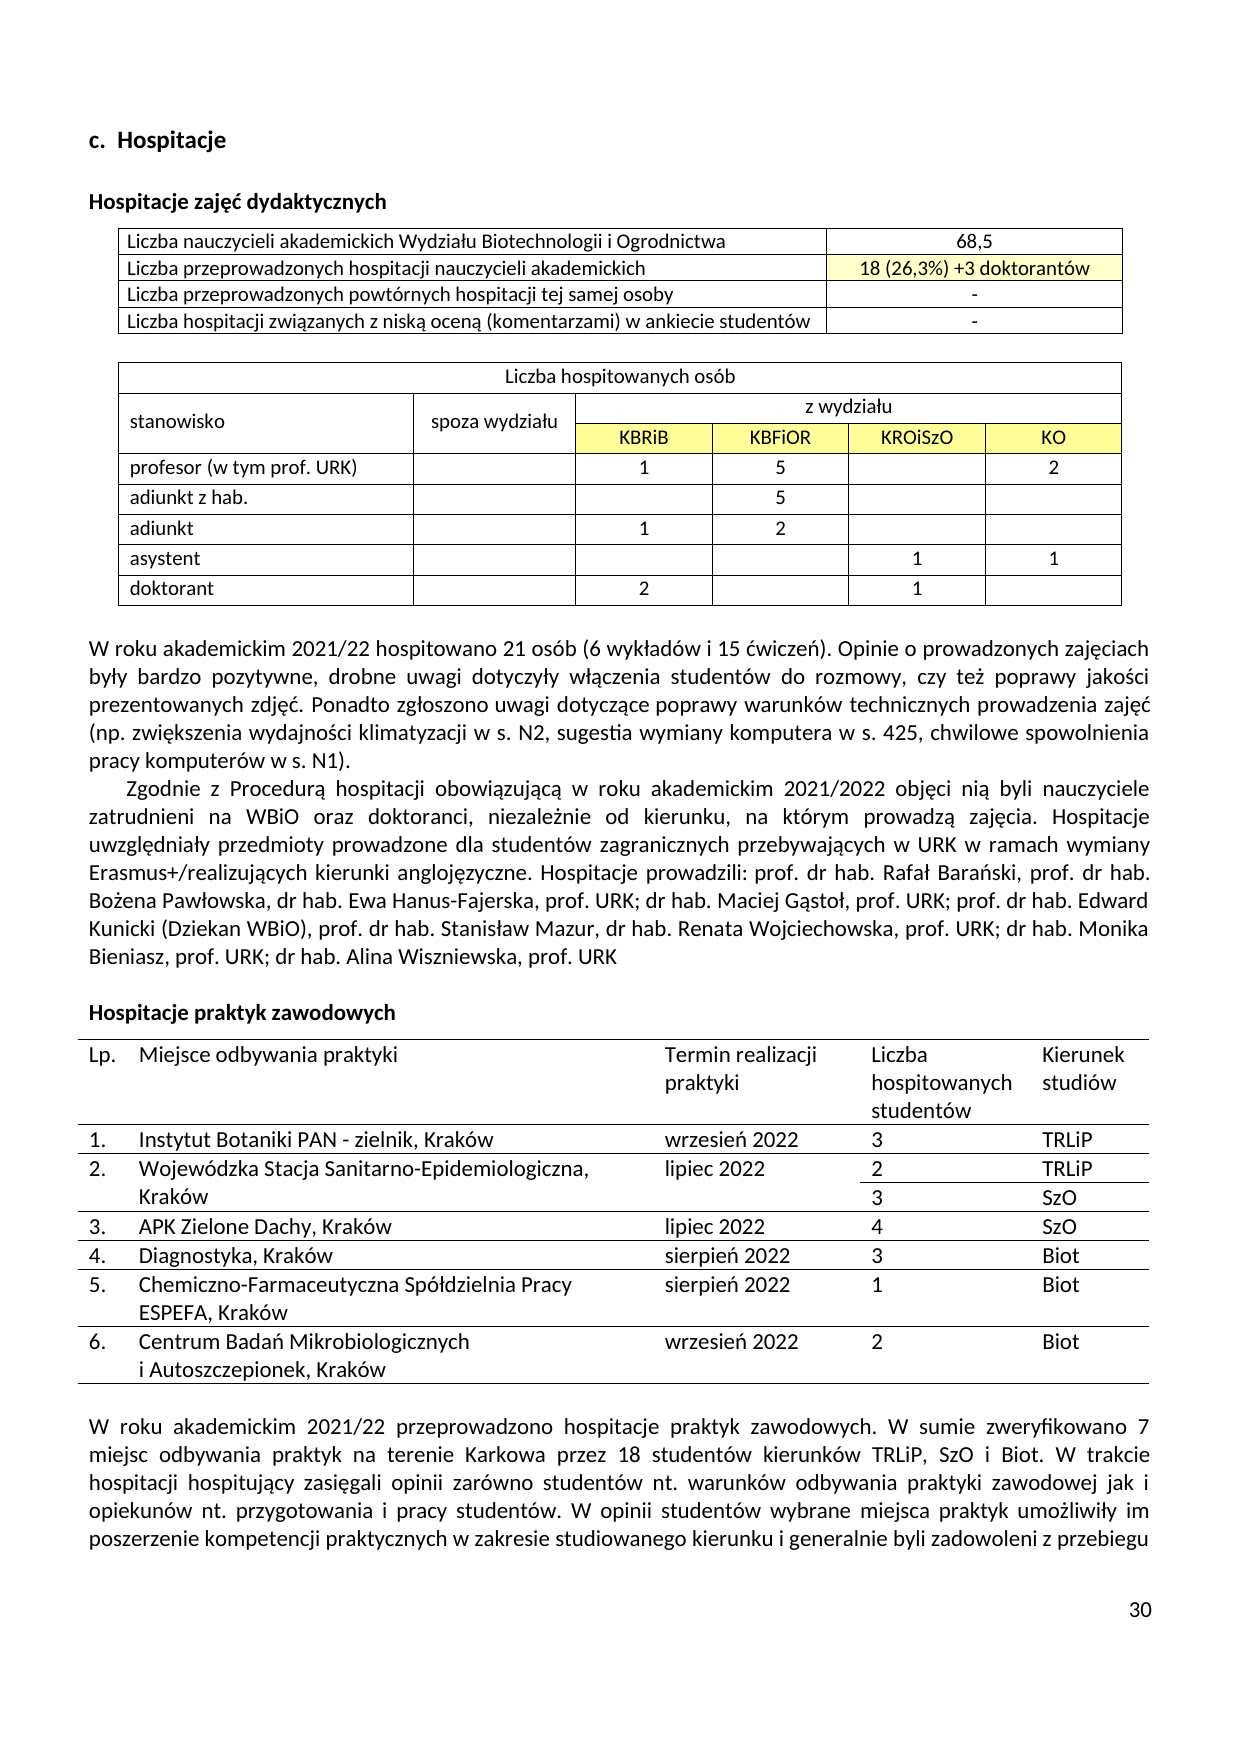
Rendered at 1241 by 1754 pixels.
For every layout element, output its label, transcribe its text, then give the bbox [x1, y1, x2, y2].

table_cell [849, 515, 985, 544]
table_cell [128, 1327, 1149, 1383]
subtitle c. Hospitacje [89, 124, 1152, 154]
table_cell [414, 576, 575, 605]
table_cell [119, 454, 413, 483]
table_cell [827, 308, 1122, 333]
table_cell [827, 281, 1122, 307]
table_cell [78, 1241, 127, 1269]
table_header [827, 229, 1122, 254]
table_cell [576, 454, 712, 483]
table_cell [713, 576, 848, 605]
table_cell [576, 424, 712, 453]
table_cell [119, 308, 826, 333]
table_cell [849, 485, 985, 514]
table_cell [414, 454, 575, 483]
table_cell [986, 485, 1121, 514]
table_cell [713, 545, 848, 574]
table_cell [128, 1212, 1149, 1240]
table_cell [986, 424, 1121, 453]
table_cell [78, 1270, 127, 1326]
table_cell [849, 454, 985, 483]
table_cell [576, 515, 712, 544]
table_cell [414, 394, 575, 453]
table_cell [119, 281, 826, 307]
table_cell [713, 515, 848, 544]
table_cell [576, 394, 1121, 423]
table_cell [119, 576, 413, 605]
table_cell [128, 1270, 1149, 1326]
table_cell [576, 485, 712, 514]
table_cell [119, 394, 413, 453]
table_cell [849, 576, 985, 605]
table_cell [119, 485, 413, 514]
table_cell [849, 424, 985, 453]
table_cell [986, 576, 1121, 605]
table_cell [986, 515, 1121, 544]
text Hospitacje praktyk zawodowych [89, 998, 1152, 1026]
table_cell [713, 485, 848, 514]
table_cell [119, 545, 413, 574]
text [89, 1412, 1152, 1552]
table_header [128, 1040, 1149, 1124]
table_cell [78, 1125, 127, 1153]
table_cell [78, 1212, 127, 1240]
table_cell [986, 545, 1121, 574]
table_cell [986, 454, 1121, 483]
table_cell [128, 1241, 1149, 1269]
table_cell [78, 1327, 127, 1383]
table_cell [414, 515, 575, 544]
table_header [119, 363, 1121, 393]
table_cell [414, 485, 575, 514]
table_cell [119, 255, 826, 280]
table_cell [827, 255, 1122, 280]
text W roku akademickim 2021/22 hospitowano 21 osób (6 wykładów i 15 ćwiczeń). Opinie o prowadzonych zajęciach były bardzo pozytywne, drobne uwagi dotyczyły włączenia studentów do rozmowy, czy też poprawy jakości prezentowanych zdjęć. Ponadto zgłoszono uwagi dotyczące poprawy warunków technicznych prowadzenia zajęć (np. zwiększenia wydajności klimatyzacji w s. N2, sugestia wymiany komputera w s. 425, chwilowe spowolnienia pracy komputerów w s. N1). [89, 634, 1152, 774]
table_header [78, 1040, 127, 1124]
text Hospitacje zajęć dydaktycznych [89, 187, 1152, 215]
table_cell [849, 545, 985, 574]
text Zgodnie z Procedurą hospitacji obowiązującą w roku akademickim 2021/2022 objęci nią byli nauczyciele zatrudnieni na WBiO oraz doktoranci, niezależnie od kierunku, na którym prowadzą zajęcia. Hospitacje uwzględniały przedmioty prowadzone dla studentów zagranicznych przebywających w URK w ramach wymiany Erasmus+/realizujących kierunki anglojęzyczne. Hospitacje prowadzili: prof. dr hab. Rafał Barański, prof. dr hab. Bożena Pawłowska, dr hab. Ewa Hanus-Fajerska, prof. URK; dr hab. Maciej Gąstoł, prof. URK; prof. dr hab. Edward Kunicki (Dziekan WBiO), prof. dr hab. Stanisław Mazur, dr hab. Renata Wojciechowska, prof. URK; dr hab. Monika Bieniasz, prof. URK; dr hab. Alina Wiszniewska, prof. URK [89, 774, 1152, 970]
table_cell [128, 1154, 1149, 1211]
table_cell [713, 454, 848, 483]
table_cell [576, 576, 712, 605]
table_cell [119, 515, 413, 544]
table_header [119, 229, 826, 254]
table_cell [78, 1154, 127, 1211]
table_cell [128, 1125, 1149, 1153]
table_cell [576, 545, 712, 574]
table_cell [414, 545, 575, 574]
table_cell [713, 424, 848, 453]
